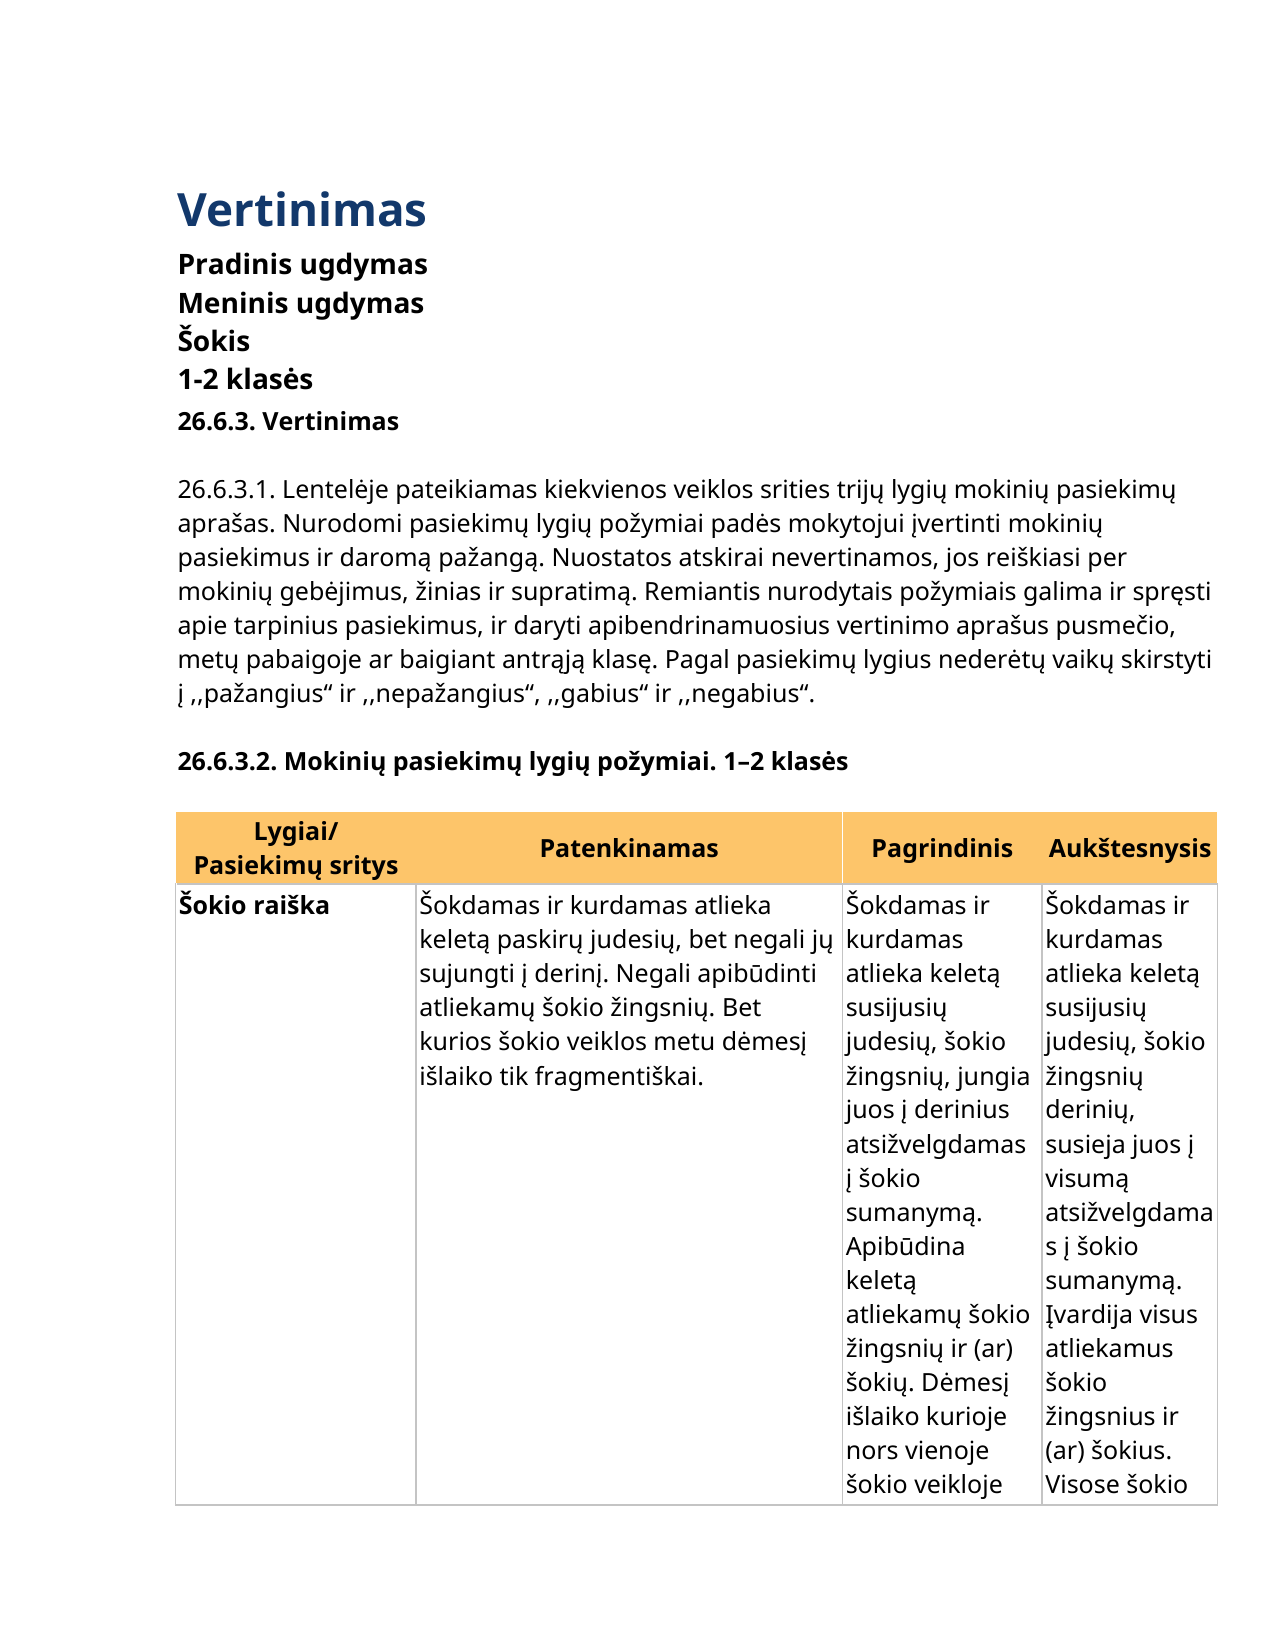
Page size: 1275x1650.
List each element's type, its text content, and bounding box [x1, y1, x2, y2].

table_header Pagrindinis [843, 812, 1042, 883]
table_header Lygiai/ Pasiekimų sritys [176, 812, 416, 883]
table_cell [417, 885, 842, 1504]
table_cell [1043, 885, 1217, 1504]
text 26.6.3.2. Mokinių pasiekimų lygių požymiai. 1–2 klasės [177, 744, 1216, 778]
table_header Patenkinamas [416, 812, 842, 883]
text Vertinimas [177, 177, 1216, 239]
text 26.6.3.1. Lentelėje pateikiamas kiekvienos veiklos srities trijų lygių mokinių pasiekimų aprašas. Nurodomi pasiekimų lygių požymiai padės mokytojui įvertinti mokinių pasiekimus ir daromą pažangą. Nuostatos atskirai nevertinamos, jos reiškiasi per mokinių gebėjimus, žinias ir supratimą. Remiantis nurodytais požymiais galima ir spręsti apie tarpinius pasiekimus, ir daryti apibendrinamuosius vertinimo aprašus pusmečio, metų pabaigoje ar baigiant antrąją klasę. Pagal pasiekimų lygius nederėtų vaikų skirstyti į ,,pažangius“ ir ,,nepažangius“, ,,gabius“ ir ,,negabius“. [177, 471, 1216, 710]
table_header Aukštesnysis [1042, 812, 1217, 883]
table_cell Šokio raiška [176, 884, 415, 1504]
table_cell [843, 885, 1041, 1504]
subtitle Pradinis ugdymas Meninis ugdymas Šokis 1-2 klasės [177, 245, 1216, 398]
text 26.6.3. Vertinimas [177, 403, 1216, 437]
